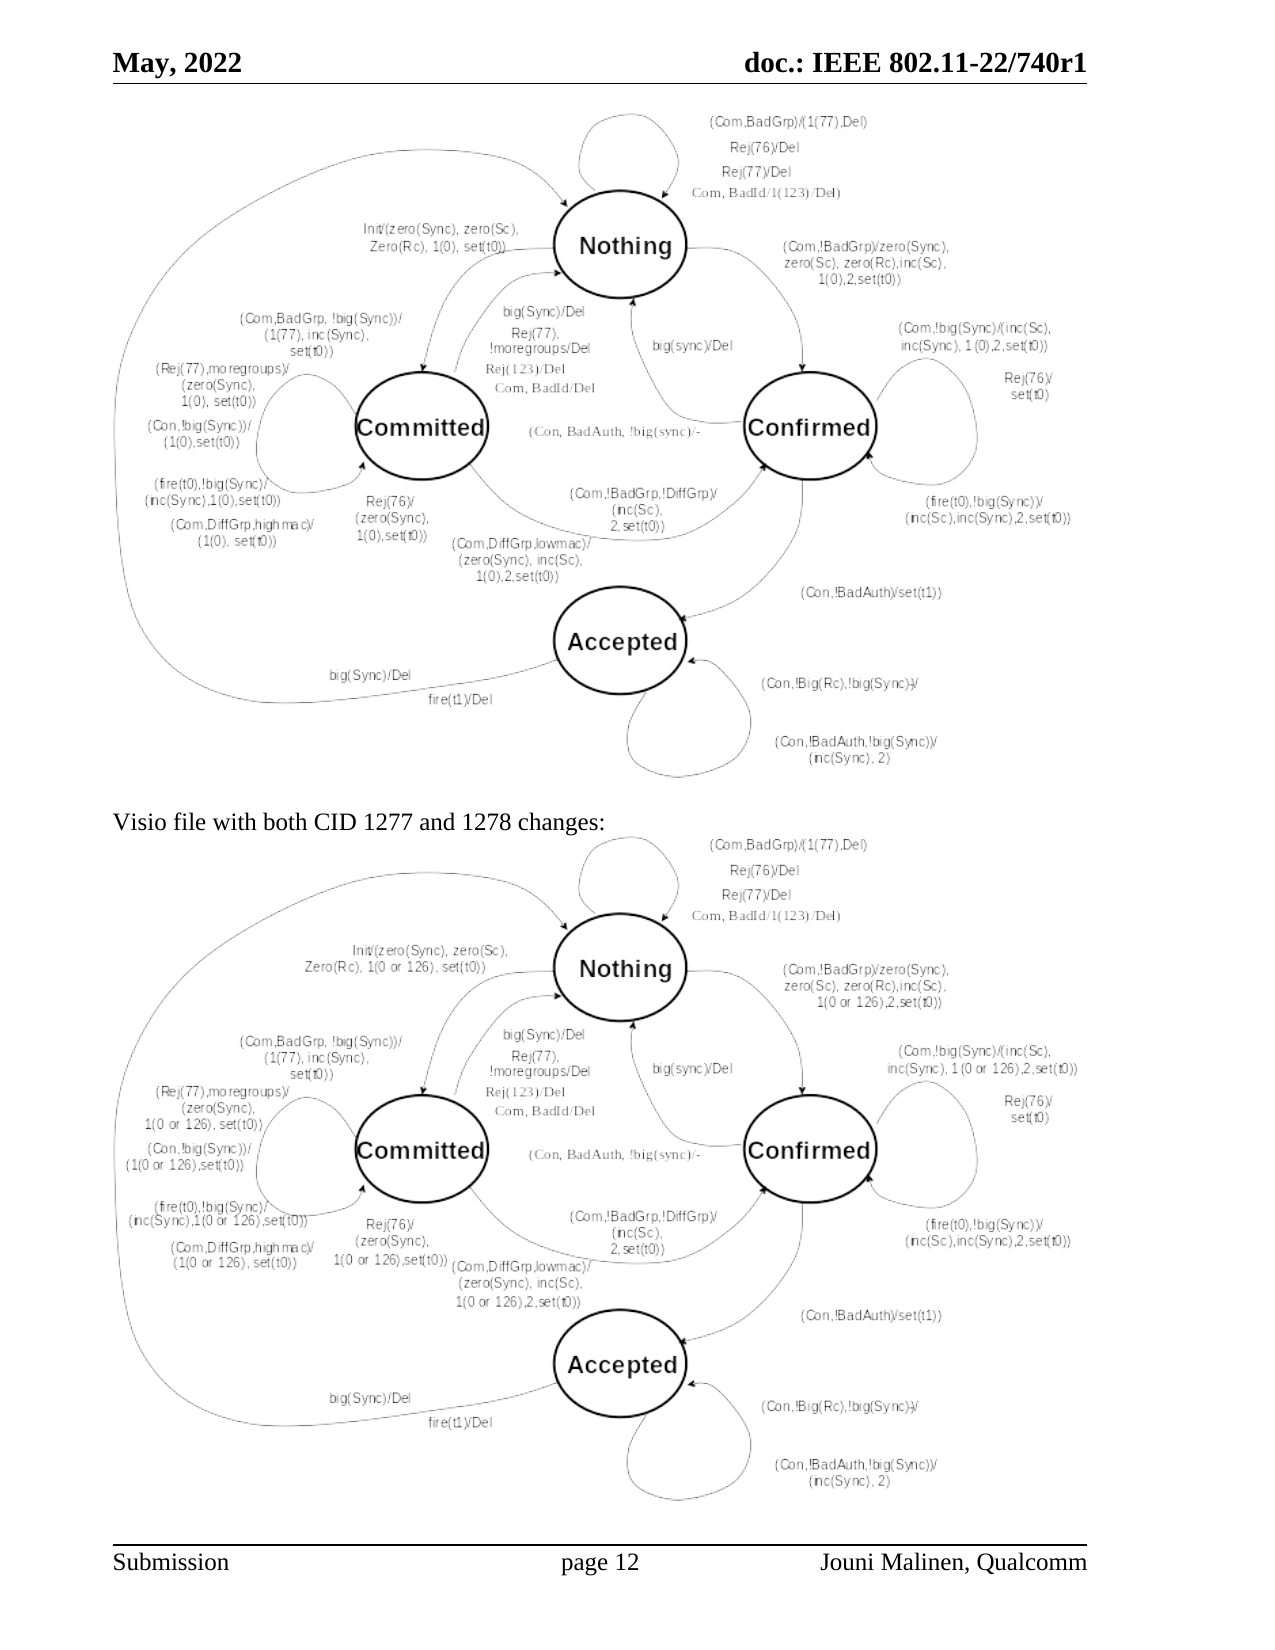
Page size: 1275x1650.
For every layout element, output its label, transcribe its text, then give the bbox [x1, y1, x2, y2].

text Visio file with both CID 1277 and 1278 changes: [112, 807, 1087, 835]
